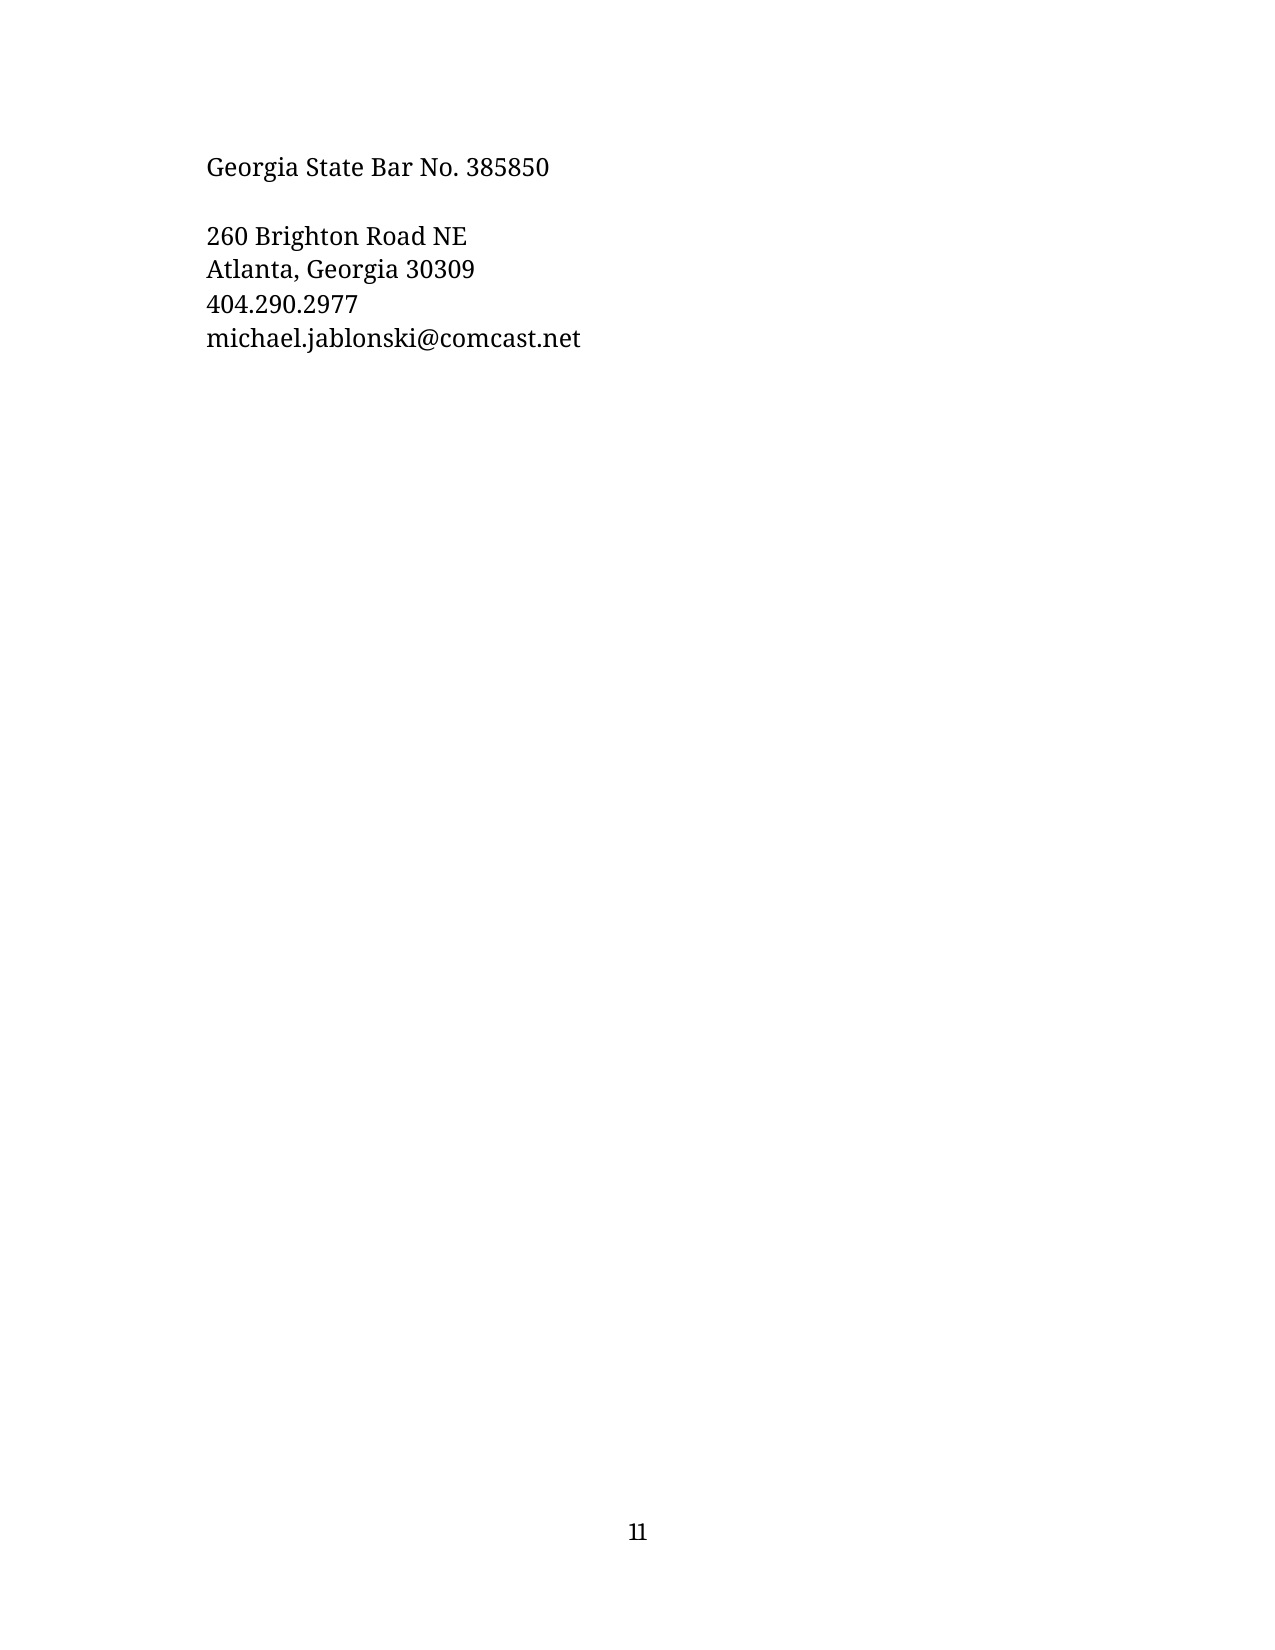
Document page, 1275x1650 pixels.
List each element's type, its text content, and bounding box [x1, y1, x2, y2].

text 404.290.2977 [150, 286, 1125, 320]
text Atlanta, Georgia 30309 [150, 252, 1125, 286]
text michael.jablonski@comcast.net [150, 320, 1125, 354]
text Georgia State Bar No. 385850 [150, 150, 1125, 184]
text 260 Brighton Road NE [150, 218, 1125, 252]
